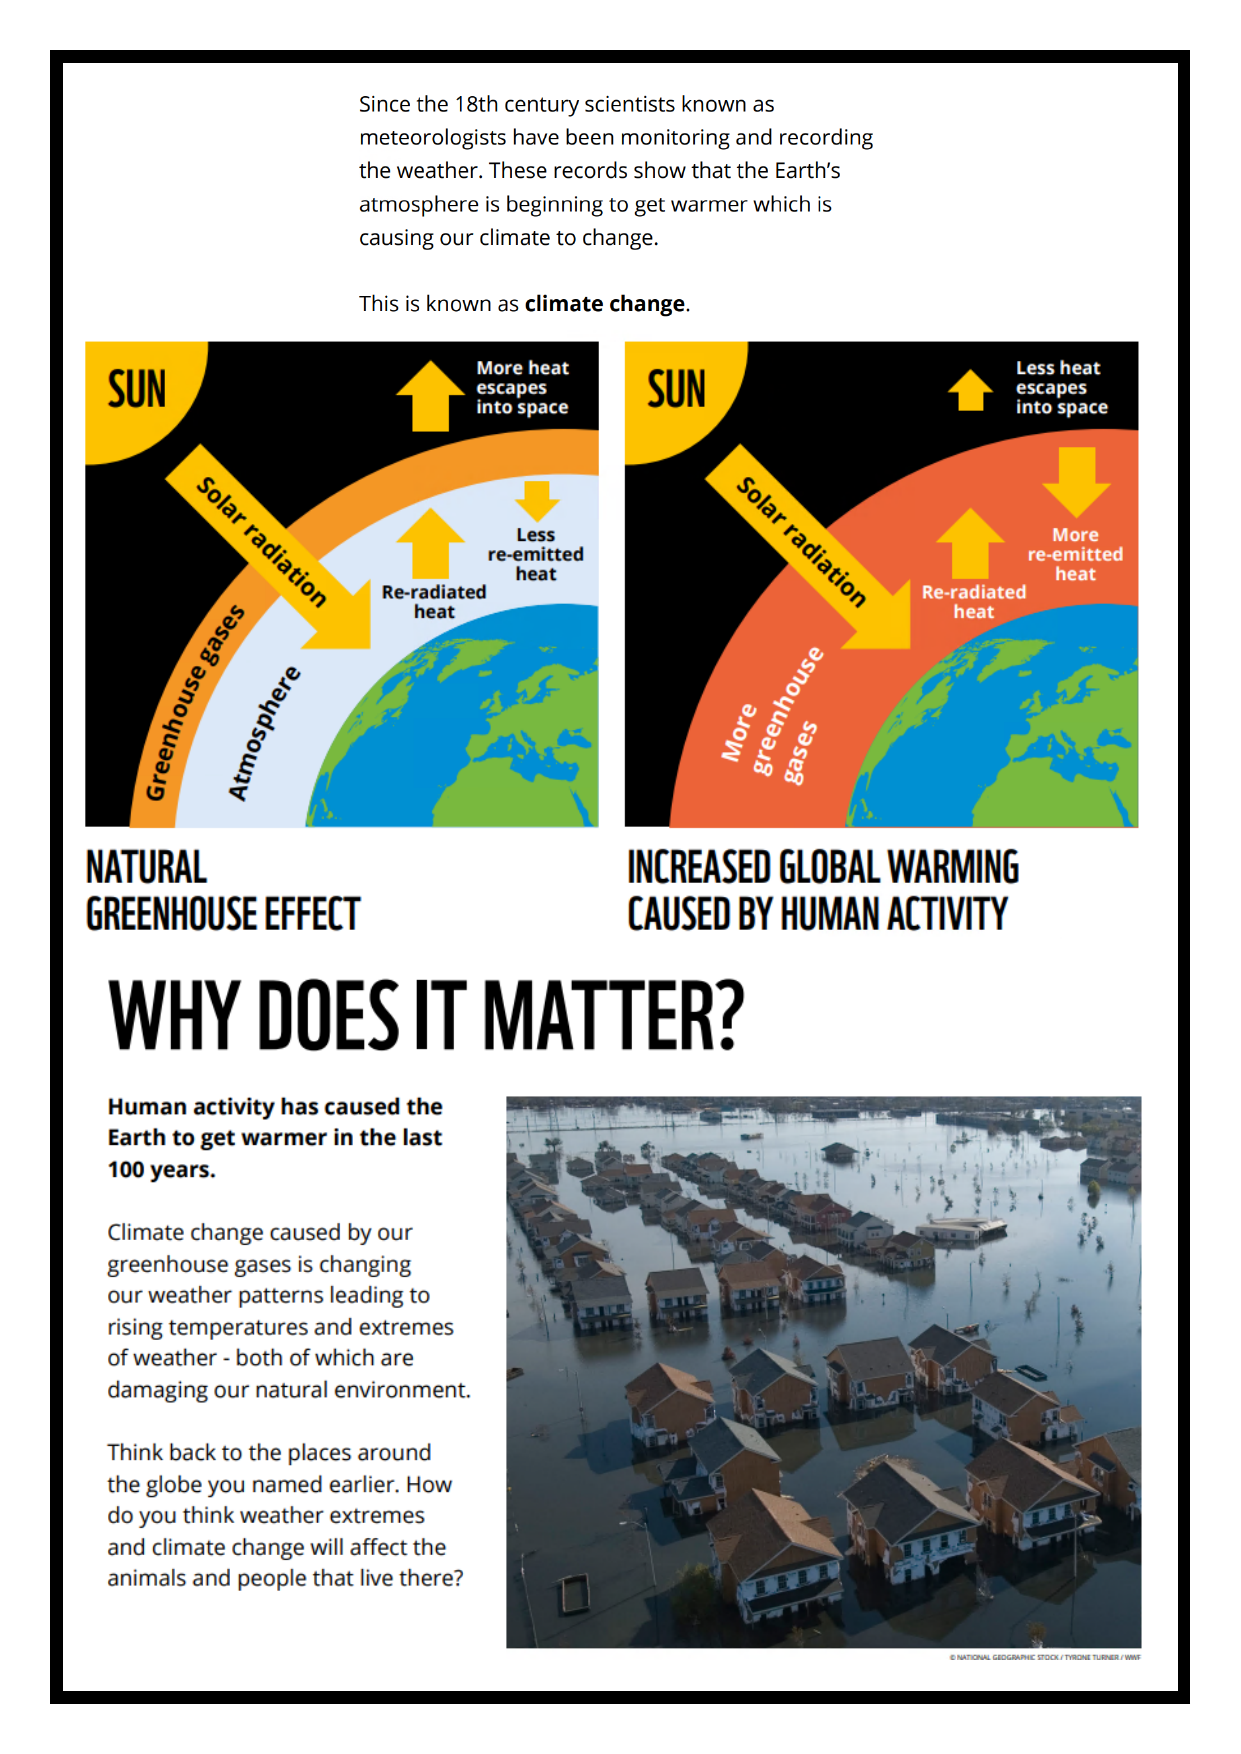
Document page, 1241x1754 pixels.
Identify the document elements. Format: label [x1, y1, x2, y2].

picture [75, 957, 1166, 1660]
picture [340, 75, 900, 328]
picture [75, 330, 1166, 939]
